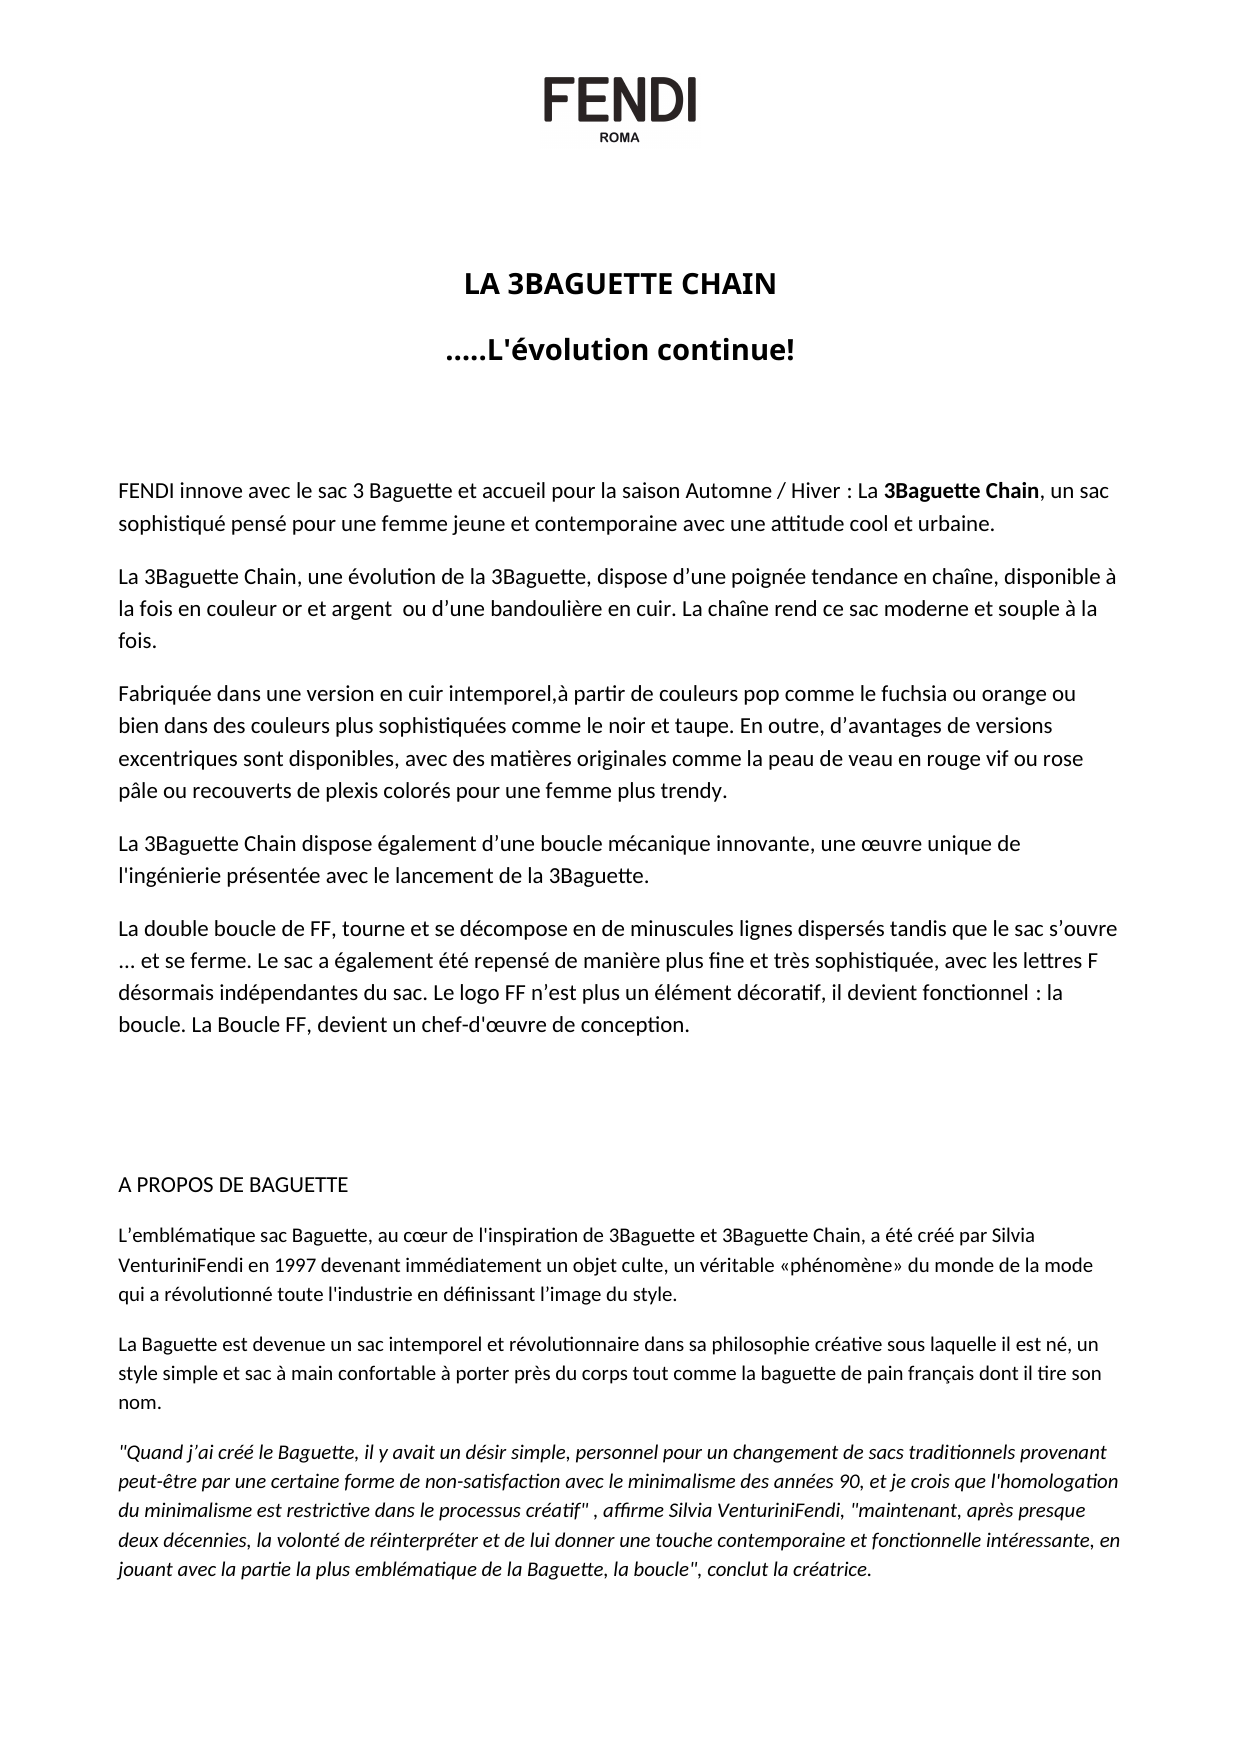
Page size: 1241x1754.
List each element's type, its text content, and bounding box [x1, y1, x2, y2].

text La 3Baguette Chain dispose également d’une boucle mécanique innovante, une œuvre unique de l'ingénierie présentée avec le lancement de la 3Baguette. [118, 829, 1122, 889]
picture [539, 73, 701, 149]
text LA 3BAGUETTE CHAIN [118, 263, 1122, 303]
text FENDI innove avec le sac 3 Baguette et accueil pour la saison Automne / Hiver : La 3Baguette Chain, un sac sophistiqué pensé pour une femme jeune et contemporaine avec une attitude cool et urbaine. [118, 477, 1122, 537]
text …..L'évolution continue! [118, 329, 1122, 369]
text La double boucle de FF, tourne et se décompose en de minuscules lignes dispersés tandis que le sac s’ouvre ... et se ferme. Le sac a également été repensé de manière plus fine et très sophistiquée, avec les lettres F désormais indépendantes du sac. Le logo FF n’est plus un élément décoratif, il devient fonctionnel : la boucle. La Boucle FF, devient un chef-d'œuvre de conception. [118, 914, 1122, 1039]
text Fabriquée dans une version en cuir intemporel,à partir de couleurs pop comme le fuchsia ou orange ou bien dans des couleurs plus sophistiquées comme le noir et taupe. En outre, d’avantages de versions excentriques sont disponibles, avec des matières originales comme la peau de veau en rouge vif ou rose pâle ou recouverts de plexis colorés pour une femme plus trendy. [118, 679, 1122, 804]
text La Baguette est devenue un sac intemporel et révolutionnaire dans sa philosophie créative sous laquelle il est né, un style simple et sac à main confortable à porter près du corps tout comme la baguette de pain français dont il tire son nom. [118, 1331, 1122, 1415]
text L’emblématique sac Baguette, au cœur de l'inspiration de 3Baguette et 3Baguette Chain, a été créé par Silvia VenturiniFendi en 1997 devenant immédiatement un objet culte, un véritable «phénomène» du monde de la mode qui a révolutionné toute l'industrie en définissant l’image du style. [118, 1223, 1122, 1306]
text La 3Baguette Chain, une évolution de la 3Baguette, dispose d’une poignée tendance en chaîne, disponible à la fois en couleur or et argent ou d’une bandoulière en cuir. La chaîne rend ce sac moderne et souple à la fois. [118, 562, 1122, 654]
text A PROPOS DE BAGUETTE [118, 1170, 1122, 1198]
text "Quand j’ai créé le Baguette, il y avait un désir simple, personnel pour un changement de sacs traditionnels provenant peut-être par une certaine forme de non-satisfaction avec le minimalisme des années 90, et je crois que l'homologation du minimalisme est restrictive dans le processus créatif" , affirme Silvia VenturiniFendi, "maintenant, après presque deux décennies, la volonté de réinterpréter et de lui donner une touche contemporaine et fonctionnelle intéressante, en jouant avec la partie la plus emblématique de la Baguette, la boucle", conclut la créatrice. [118, 1439, 1122, 1581]
